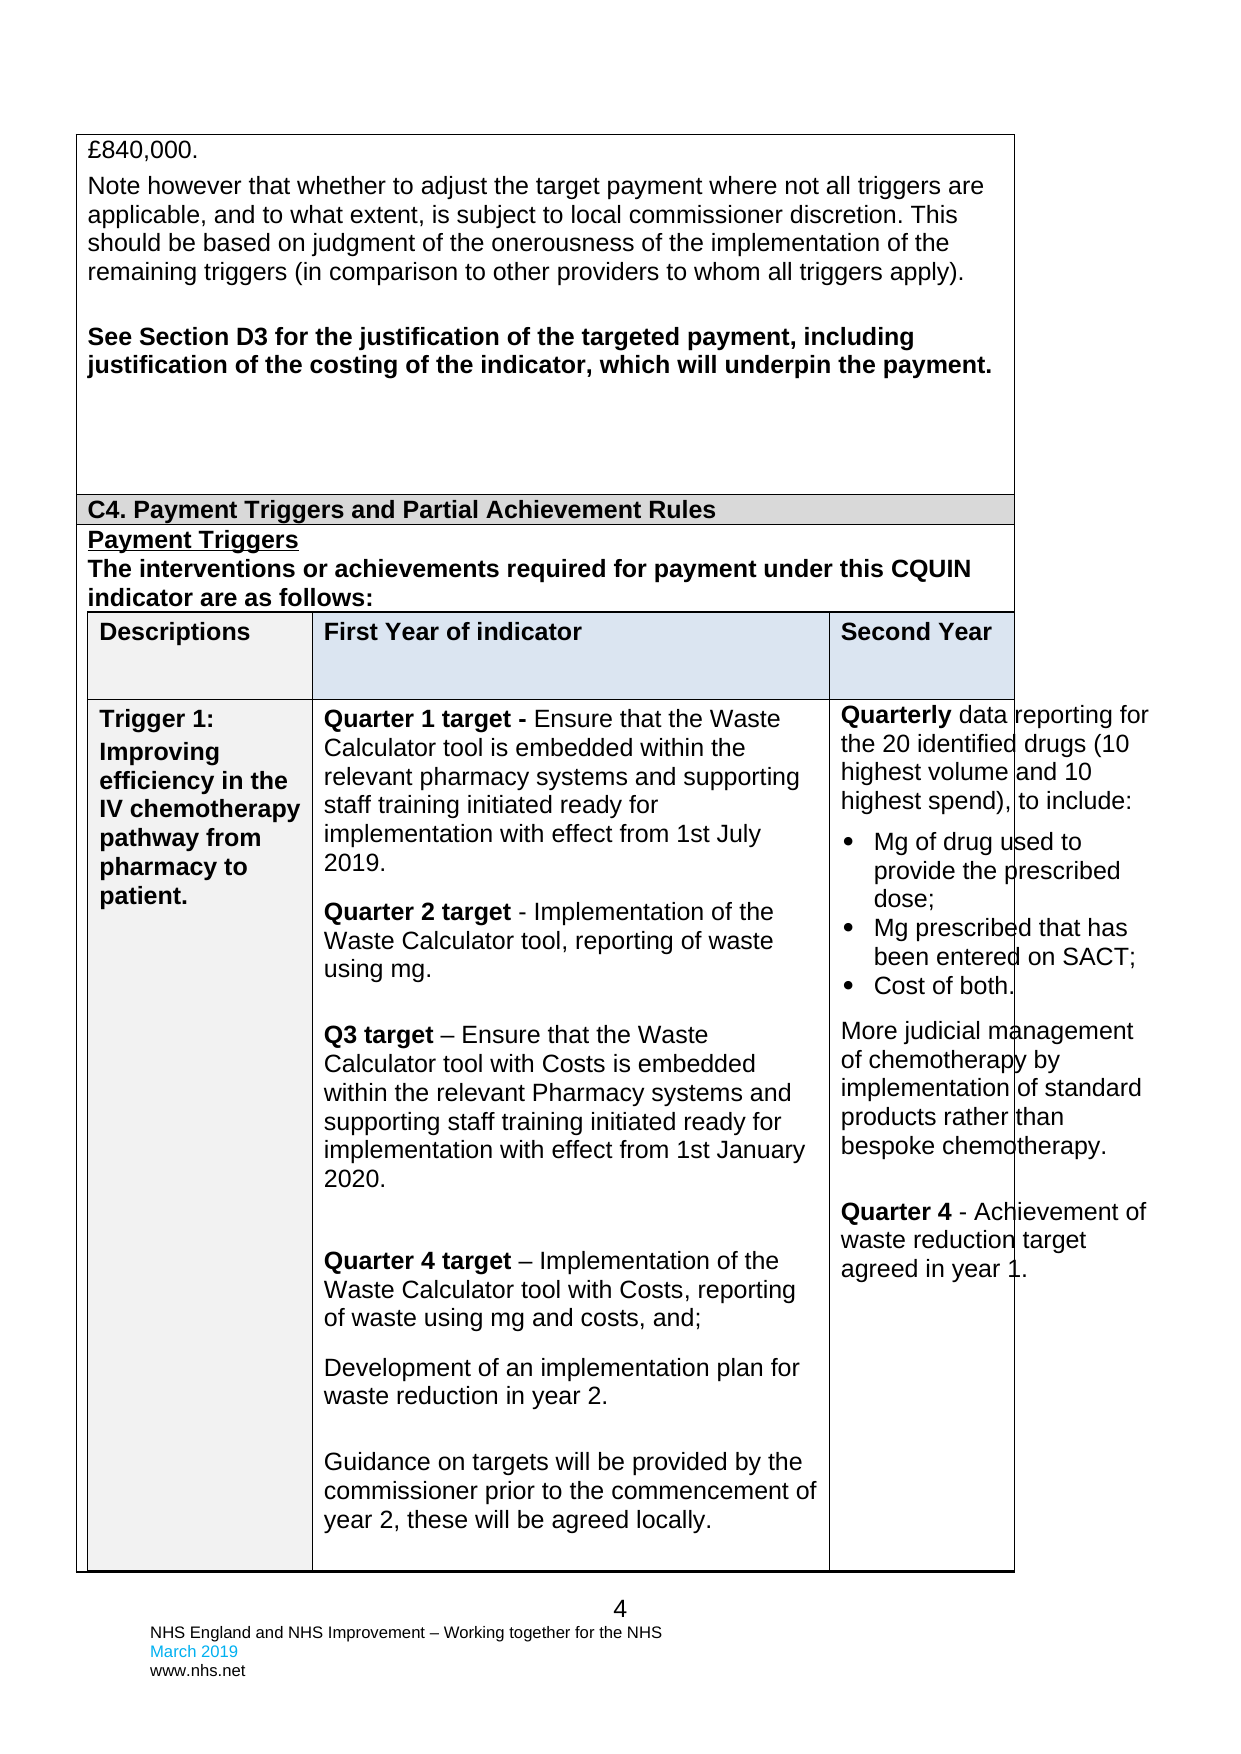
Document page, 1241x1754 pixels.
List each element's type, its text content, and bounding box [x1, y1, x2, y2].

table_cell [77, 135, 1014, 494]
table_cell Payment Triggers The interventions or achievements required for payment under this CQUIN indicator are as follows: [77, 525, 1014, 1571]
table_cell C4. Payment Triggers and Partial Achievement Rules [77, 495, 1014, 524]
